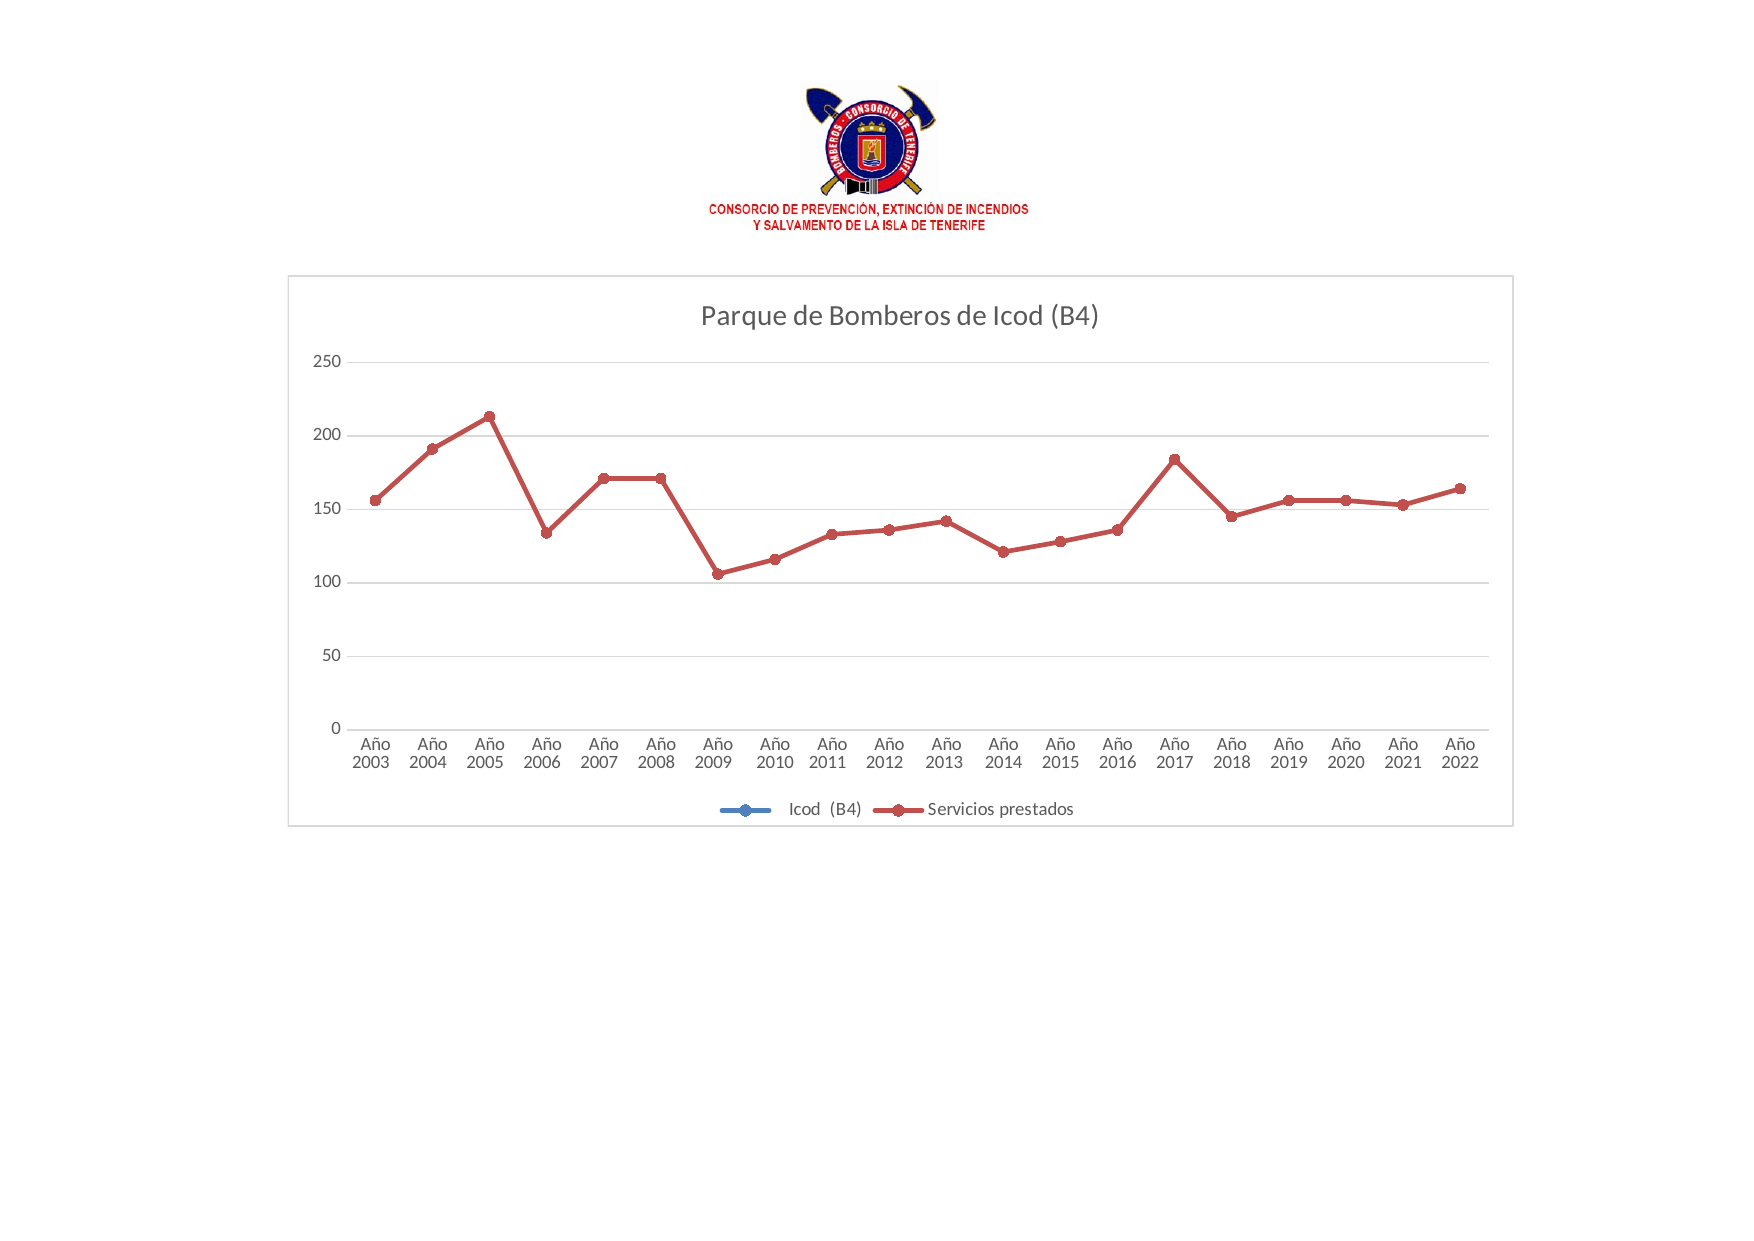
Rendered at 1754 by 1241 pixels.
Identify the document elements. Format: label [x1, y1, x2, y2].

picture [683, 73, 1060, 244]
